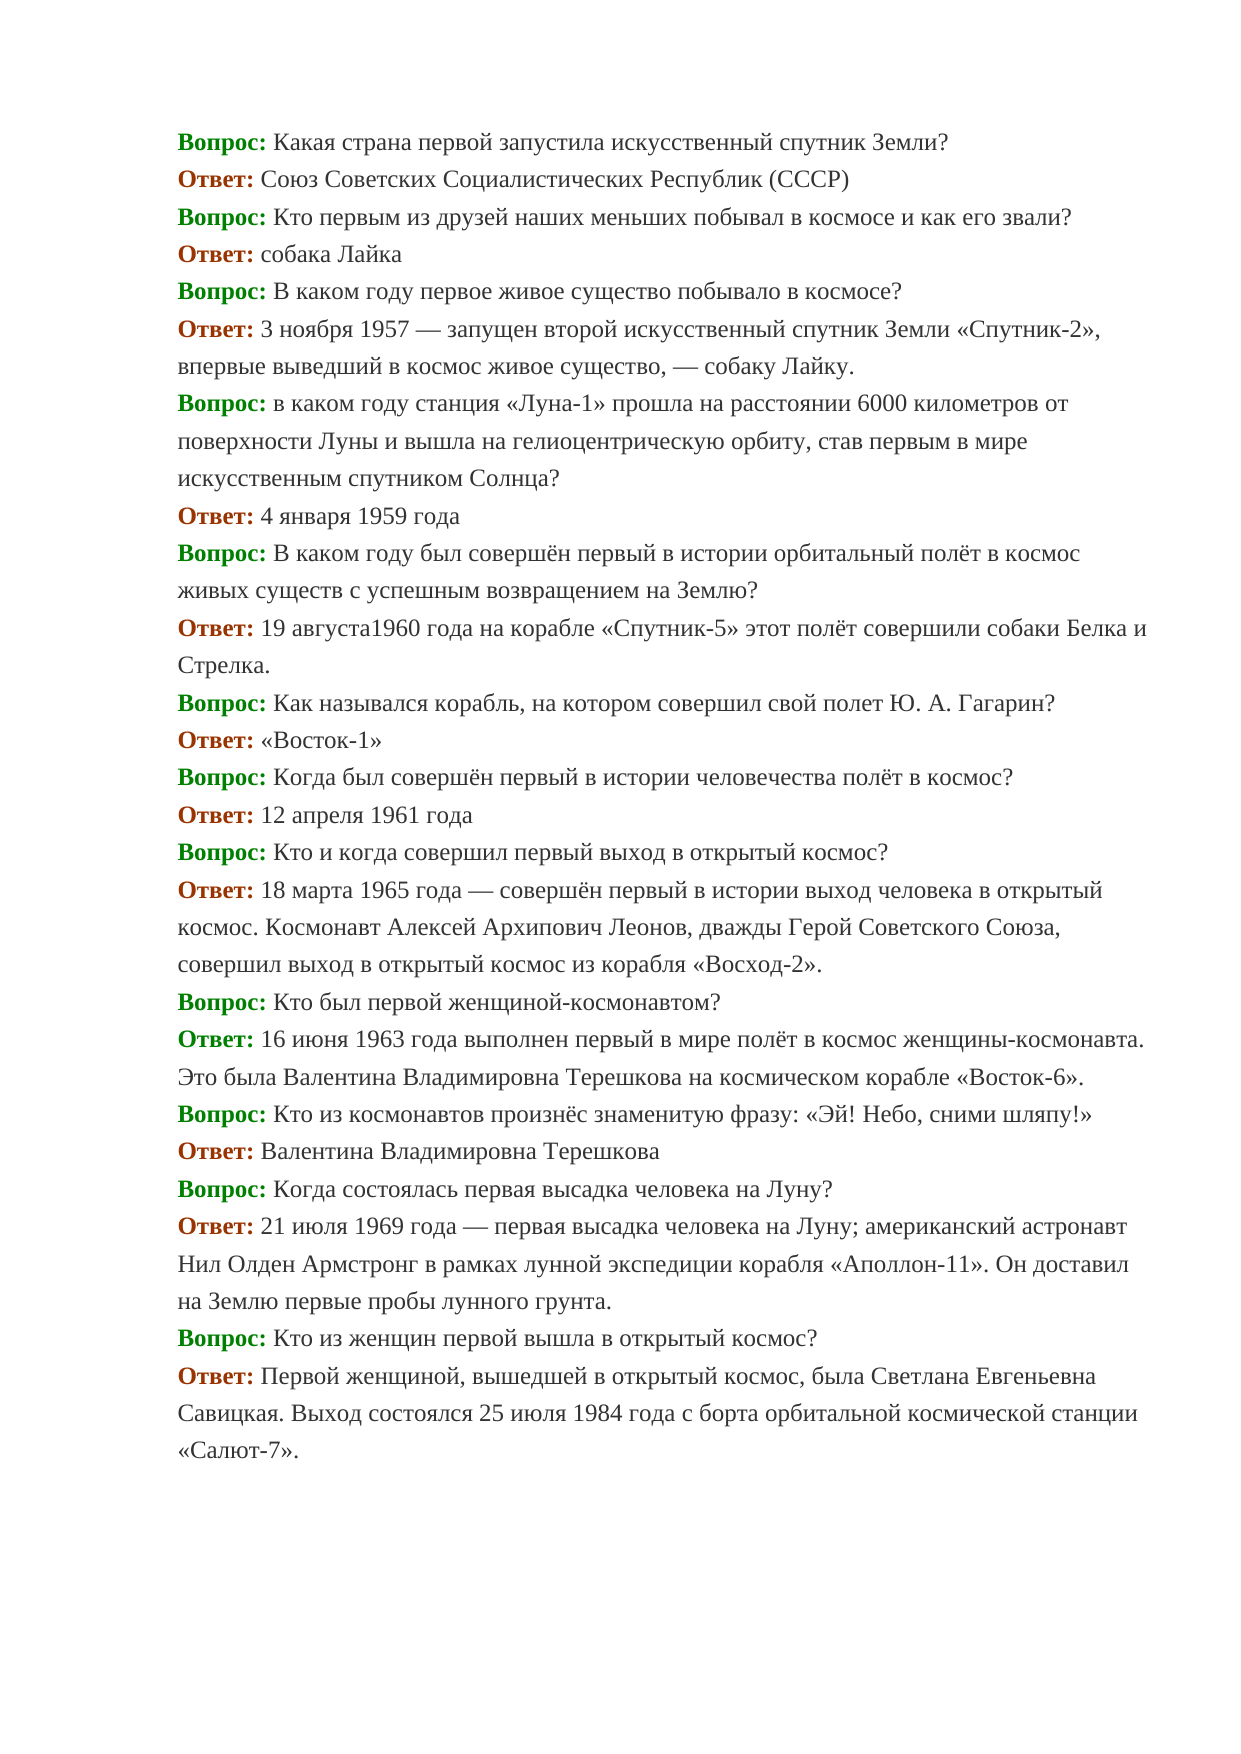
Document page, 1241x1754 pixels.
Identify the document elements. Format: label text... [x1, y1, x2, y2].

text Вопрос: Когда состоялась первая высадка человека на Луну? Ответ: 21 июля 1969 года — первая высадка человека на Луну; американский астронавт Нил Олден Армстронг в рамках лунной экспедиции корабля «Аполлон-11». Он доставил на Землю первые пробы лунного грунта. [177, 1165, 1152, 1315]
text Вопрос: Кто первым из друзей наших меньших побывал в космосе и как его звали? Ответ: собака Лайка [177, 193, 1152, 268]
text Вопрос: В каком году первое живое существо побывало в космосе? Ответ: 3 ноября 1957 — запущен второй искусственный спутник Земли «Спутник-2», впервые выведший в космос живое существо, — собаку Лайку. [177, 268, 1152, 380]
text Вопрос: Кто и когда совершил первый выход в открытый космос? Ответ: 18 марта 1965 года — совершён первый в истории выход человека в открытый космос. Космонавт Алексей Архипович Леонов, дважды Герой Советского Союза, совершил выход в открытый космос из корабля «Восход-2». [177, 829, 1152, 978]
text Вопрос: Когда был совершён первый в истории человечества полёт в космос? Ответ: 12 апреля 1961 года [177, 754, 1152, 829]
text Вопрос: Кто из космонавтов произнёс знаменитую фразу: «Эй! Небо, сними шляпу!» Ответ: Валентина Владимировна Терешкова [177, 1090, 1152, 1165]
text Вопрос: Кто из женщин первой вышла в открытый космос? Ответ: Первой женщиной, вышедшей в открытый космос, была Светлана Евгеньевна Савицкая. Выход состоялся 25 июля 1984 года с борта орбитальной космической станции «Салют-7». [177, 1315, 1152, 1464]
text Вопрос: В каком году был совершён первый в истории орбитальный полёт в космос живых существ с успешным возвращением на Землю? Ответ: 19 августа1960 года на корабле «Спутник-5» этот полёт совершили собаки Белка и Стрелка. [177, 529, 1152, 679]
text Вопрос: в каком году станция «Луна-1» прошла на расстоянии 6000 километров от поверхности Луны и вышла на гелиоцентрическую орбиту, став первым в мире искусственным спутником Солнца? Ответ: 4 января 1959 года [177, 380, 1152, 529]
text Вопрос: Какая страна первой запустила искусственный спутник Земли? Ответ: Союз Советских Социалистических Республик (СССР) [177, 118, 1152, 193]
text Вопрос: Как назывался корабль, на котором совершил свой полет Ю. А. Гагарин? Ответ: «Восток-1» [177, 679, 1152, 754]
text Вопрос: Кто был первой женщиной-космонавтом? Ответ: 16 июня 1963 года выполнен первый в мире полёт в космос женщины-космонавта. Это была Валентина Владимировна Терешкова на космическом корабле «Восток-6». [177, 978, 1152, 1090]
